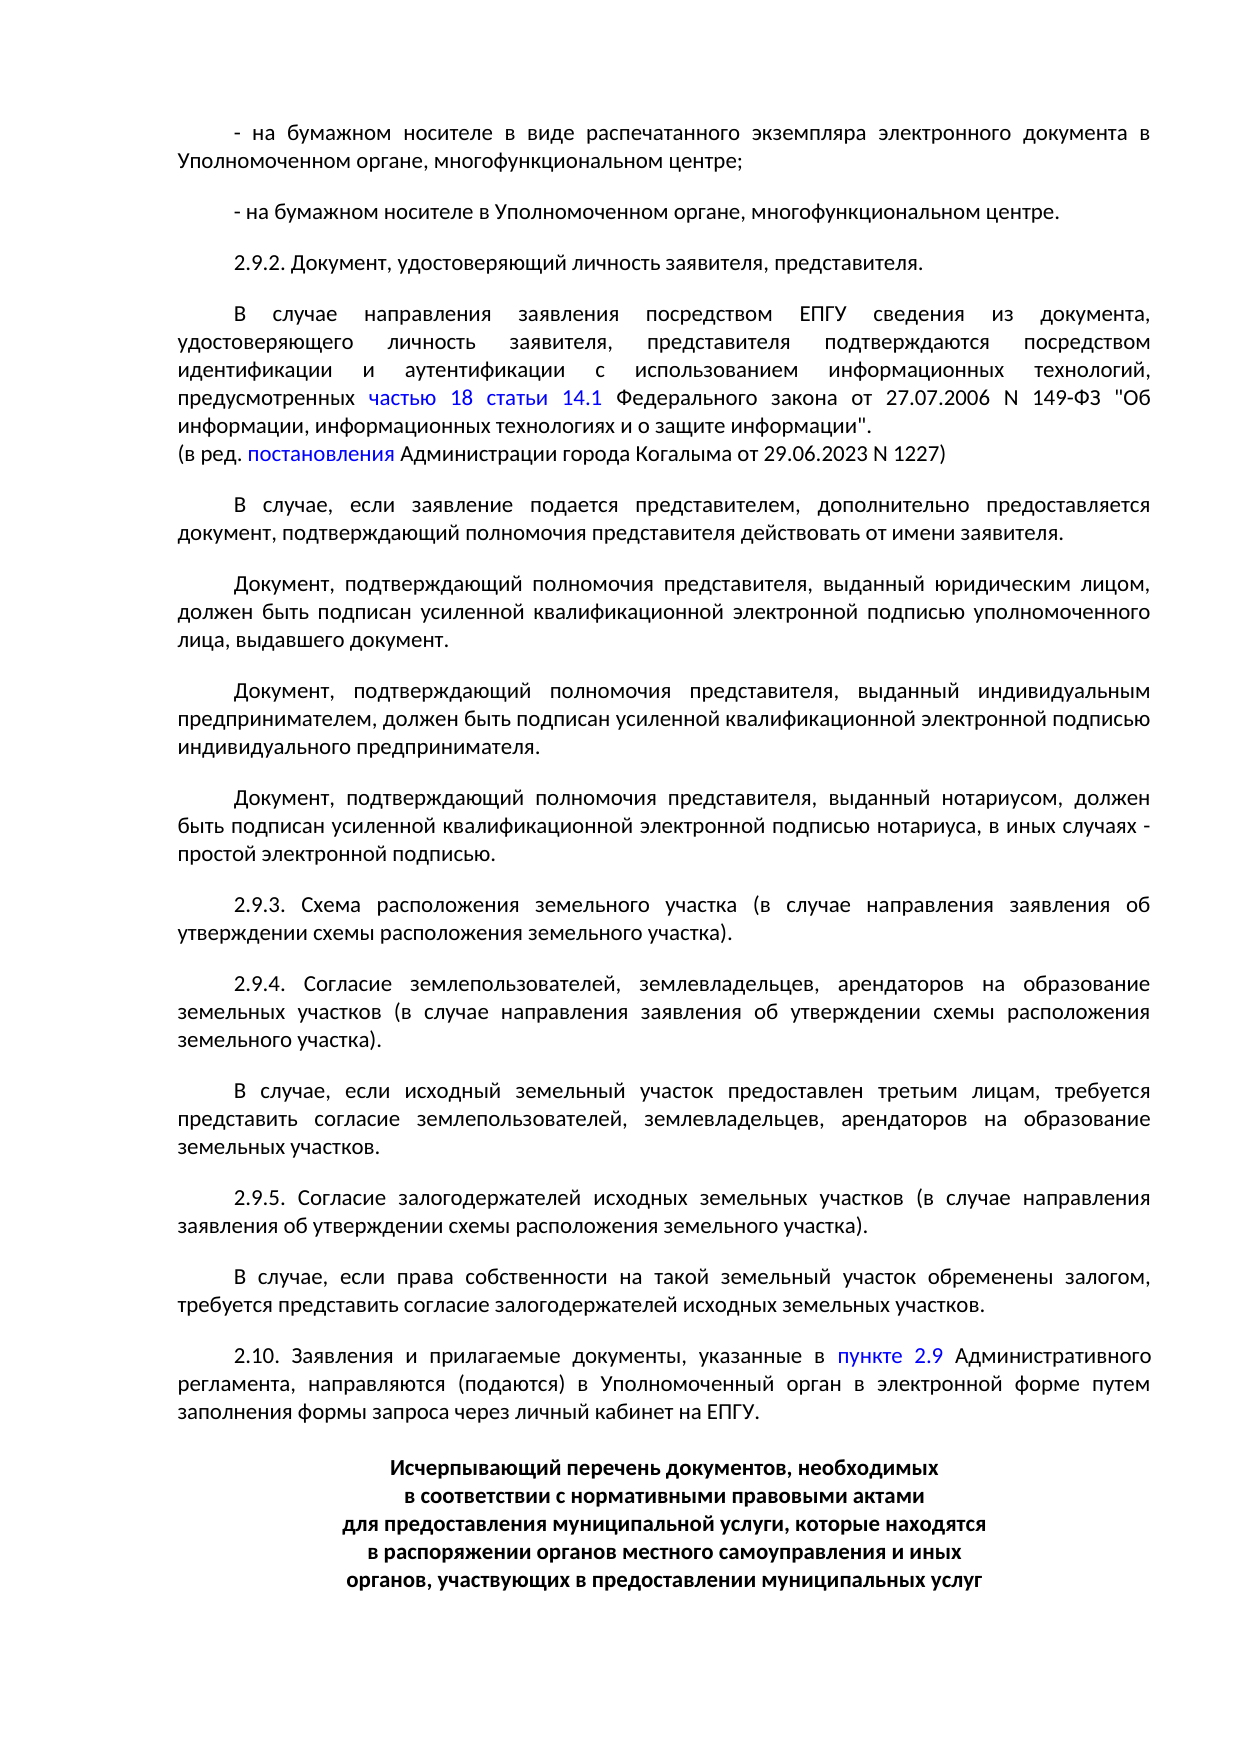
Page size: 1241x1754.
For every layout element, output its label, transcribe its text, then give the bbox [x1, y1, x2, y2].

title органов, участвующих в предоставлении муниципальных услуг [177, 1565, 1152, 1593]
title для предоставления муниципальной услуги, которые находятся [177, 1509, 1152, 1537]
text 2.9.3. Схема расположения земельного участка (в случае направления заявления об утверждении схемы расположения земельного участка). [177, 890, 1152, 946]
title в распоряжении органов местного самоуправления и иных [177, 1537, 1152, 1565]
text - на бумажном носителе в виде распечатанного экземпляра электронного документа в Уполномоченном органе, многофункциональном центре; [177, 118, 1152, 174]
text Документ, подтверждающий полномочия представителя, выданный нотариусом, должен быть подписан усиленной квалификационной электронной подписью нотариуса, в иных случаях - простой электронной подписью. [177, 783, 1152, 867]
text 2.9.4. Согласие землепользователей, землевладельцев, арендаторов на образование земельных участков (в случае направления заявления об утверждении схемы расположения земельного участка). [177, 969, 1152, 1053]
text Документ, подтверждающий полномочия представителя, выданный юридическим лицом, должен быть подписан усиленной квалификационной электронной подписью уполномоченного лица, выдавшего документ. [177, 569, 1152, 653]
text 2.10. Заявления и прилагаемые документы, указанные в пункте 2.9 Административного регламента, направляются (подаются) в Уполномоченный орган в электронной форме путем заполнения формы запроса через личный кабинет на ЕПГУ. [177, 1341, 1152, 1425]
text В случае направления заявления посредством ЕПГУ сведения из документа, удостоверяющего личность заявителя, представителя подтверждаются посредством идентификации и аутентификации с использованием информационных технологий, предусмотренных частью 18 статьи 14.1 Федерального закона от 27.07.2006 N 149-ФЗ "Об информации, информационных технологиях и о защите информации". [177, 299, 1152, 439]
text (в ред. постановления Администрации города Когалыма от 29.06.2023 N 1227) [177, 439, 1152, 467]
title в соответствии с нормативными правовыми актами [177, 1481, 1152, 1509]
text - на бумажном носителе в Уполномоченном органе, многофункциональном центре. [177, 197, 1152, 225]
text В случае, если права собственности на такой земельный участок обременены залогом, требуется представить согласие залогодержателей исходных земельных участков. [177, 1262, 1152, 1318]
title Исчерпывающий перечень документов, необходимых [177, 1453, 1152, 1481]
text 2.9.2. Документ, удостоверяющий личность заявителя, представителя. [177, 248, 1152, 276]
text Документ, подтверждающий полномочия представителя, выданный индивидуальным предпринимателем, должен быть подписан усиленной квалификационной электронной подписью индивидуального предпринимателя. [177, 676, 1152, 760]
text 2.9.5. Согласие залогодержателей исходных земельных участков (в случае направления заявления об утверждении схемы расположения земельного участка). [177, 1183, 1152, 1239]
text В случае, если заявление подается представителем, дополнительно предоставляется документ, подтверждающий полномочия представителя действовать от имени заявителя. [177, 490, 1152, 546]
text В случае, если исходный земельный участок предоставлен третьим лицам, требуется представить согласие землепользователей, землевладельцев, арендаторов на образование земельных участков. [177, 1076, 1152, 1160]
